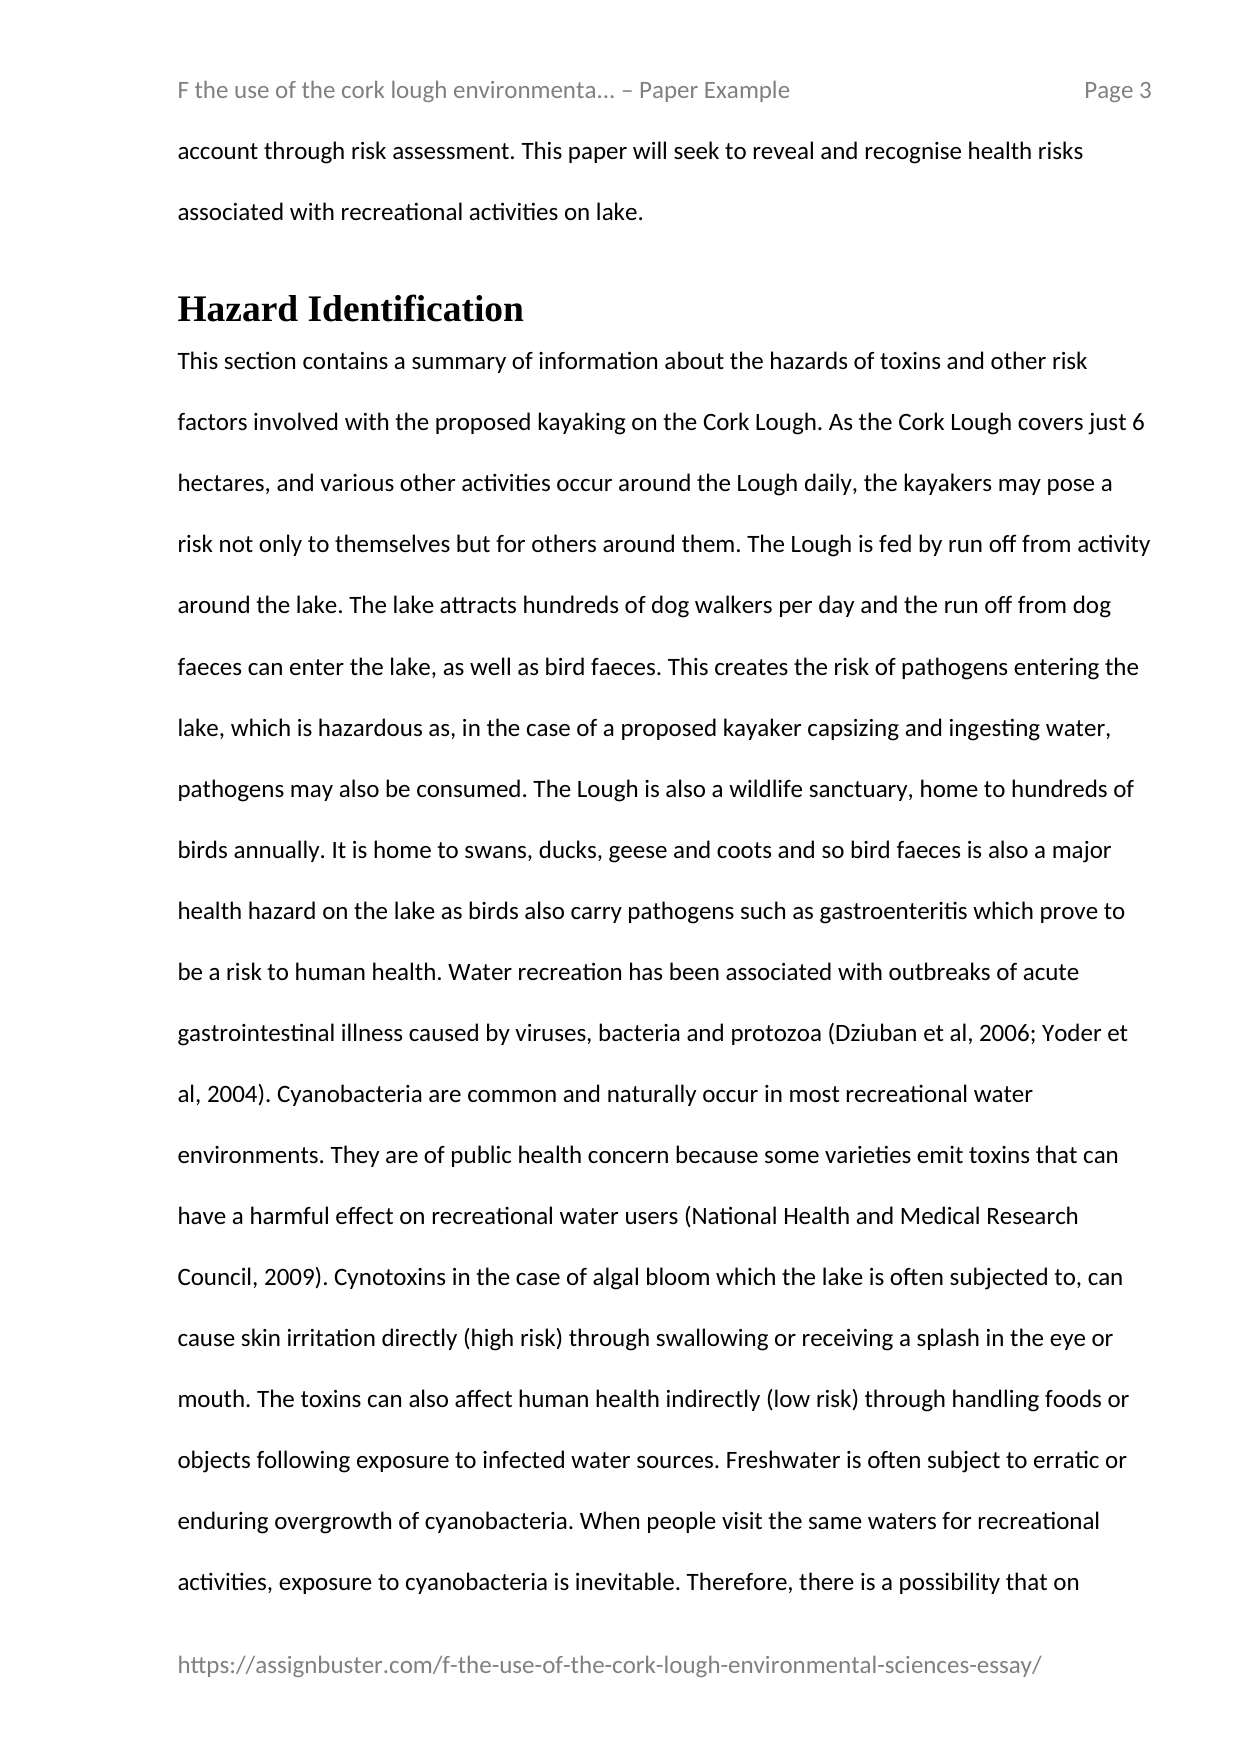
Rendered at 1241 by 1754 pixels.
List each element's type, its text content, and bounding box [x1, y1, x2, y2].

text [177, 345, 1152, 1597]
subtitle Hazard Identification [177, 286, 1152, 329]
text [177, 135, 1152, 226]
